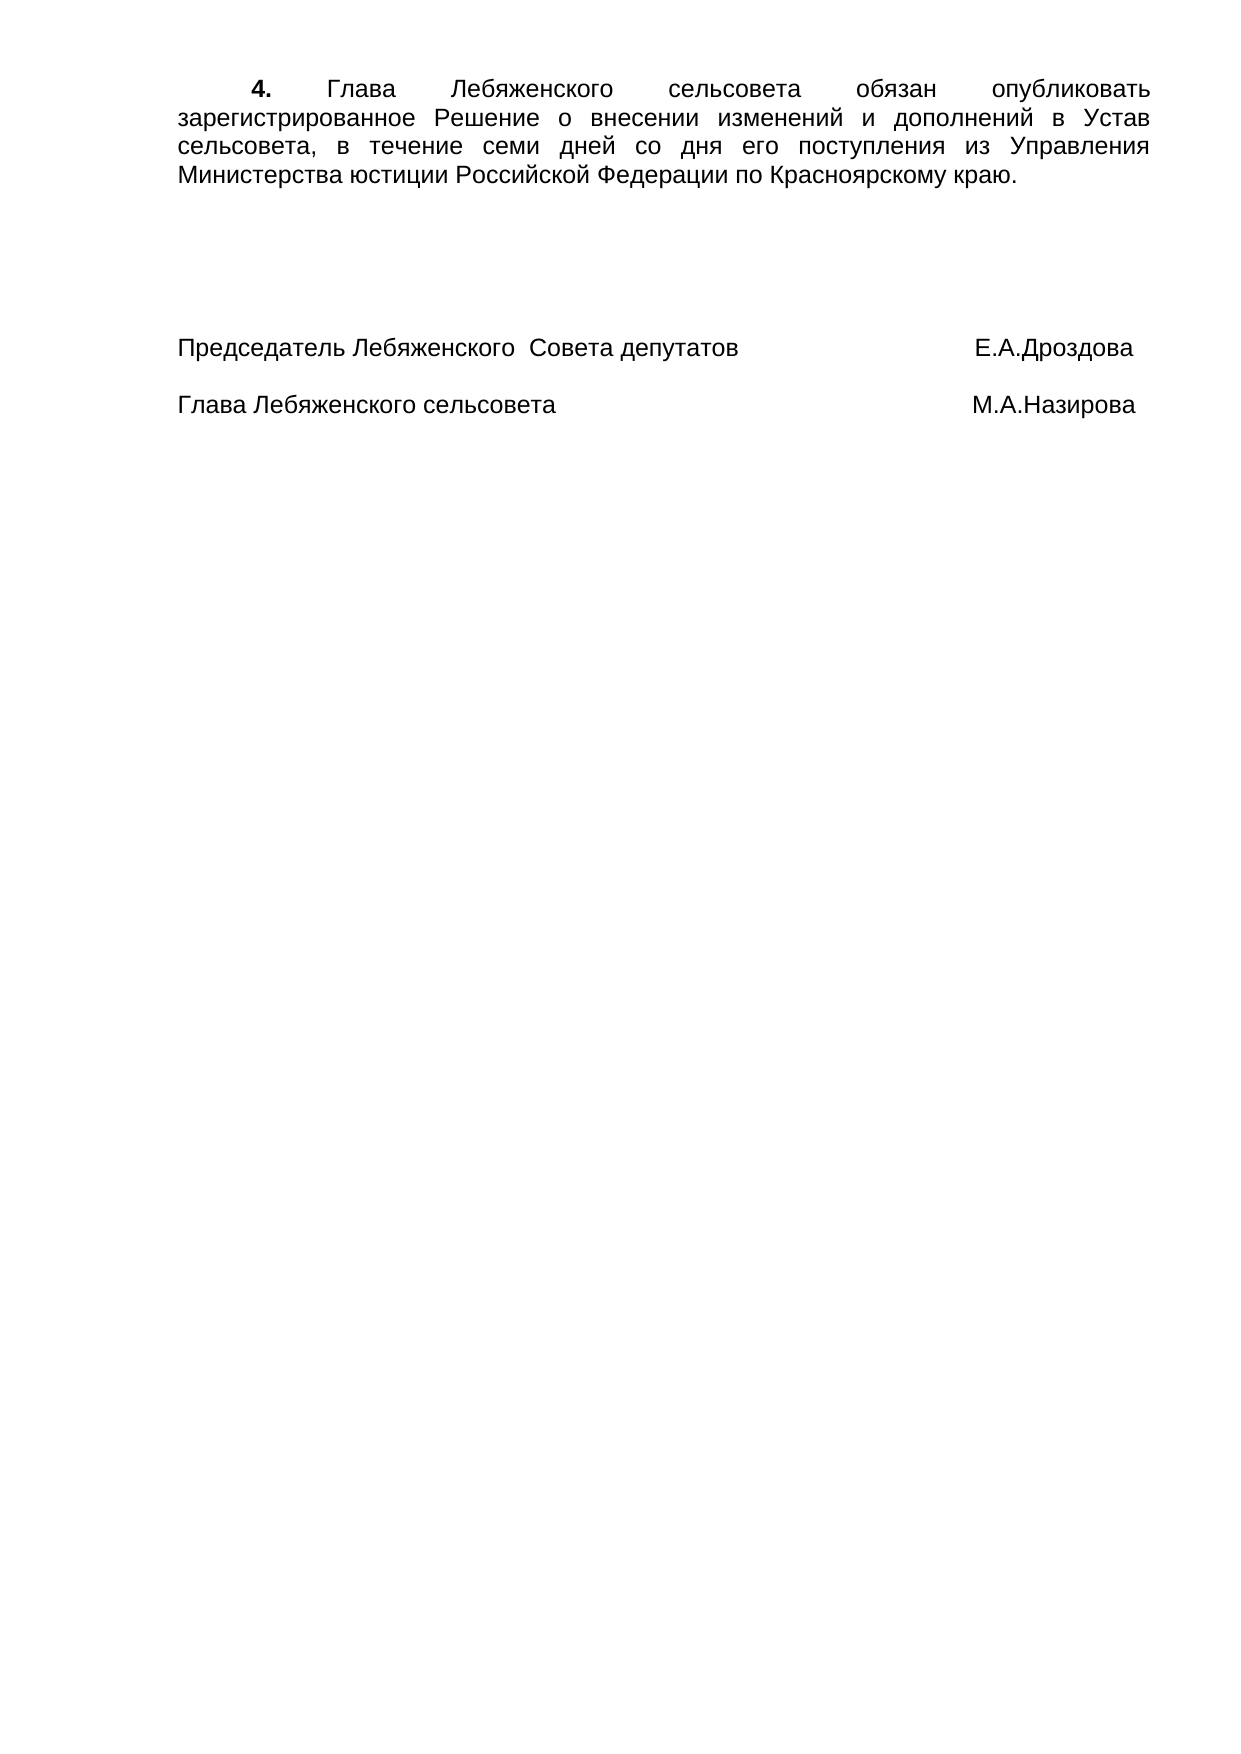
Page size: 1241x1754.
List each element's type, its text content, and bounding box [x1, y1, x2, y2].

text Председатель Лебяженского Совета депутатов Е.А.Дроздова [177, 333, 1152, 361]
text Глава Лебяженского сельсовета М.А.Назирова [177, 390, 1152, 419]
text 4. Глава Лебяженского сельсовета обязан опубликовать зарегистрированное Решение о внесении изменений и дополнений в Устав сельсовета, в течение семи дней со дня его поступления из Управления Министерства юстиции Российской Федерации по Красноярскому краю. [177, 74, 1152, 189]
